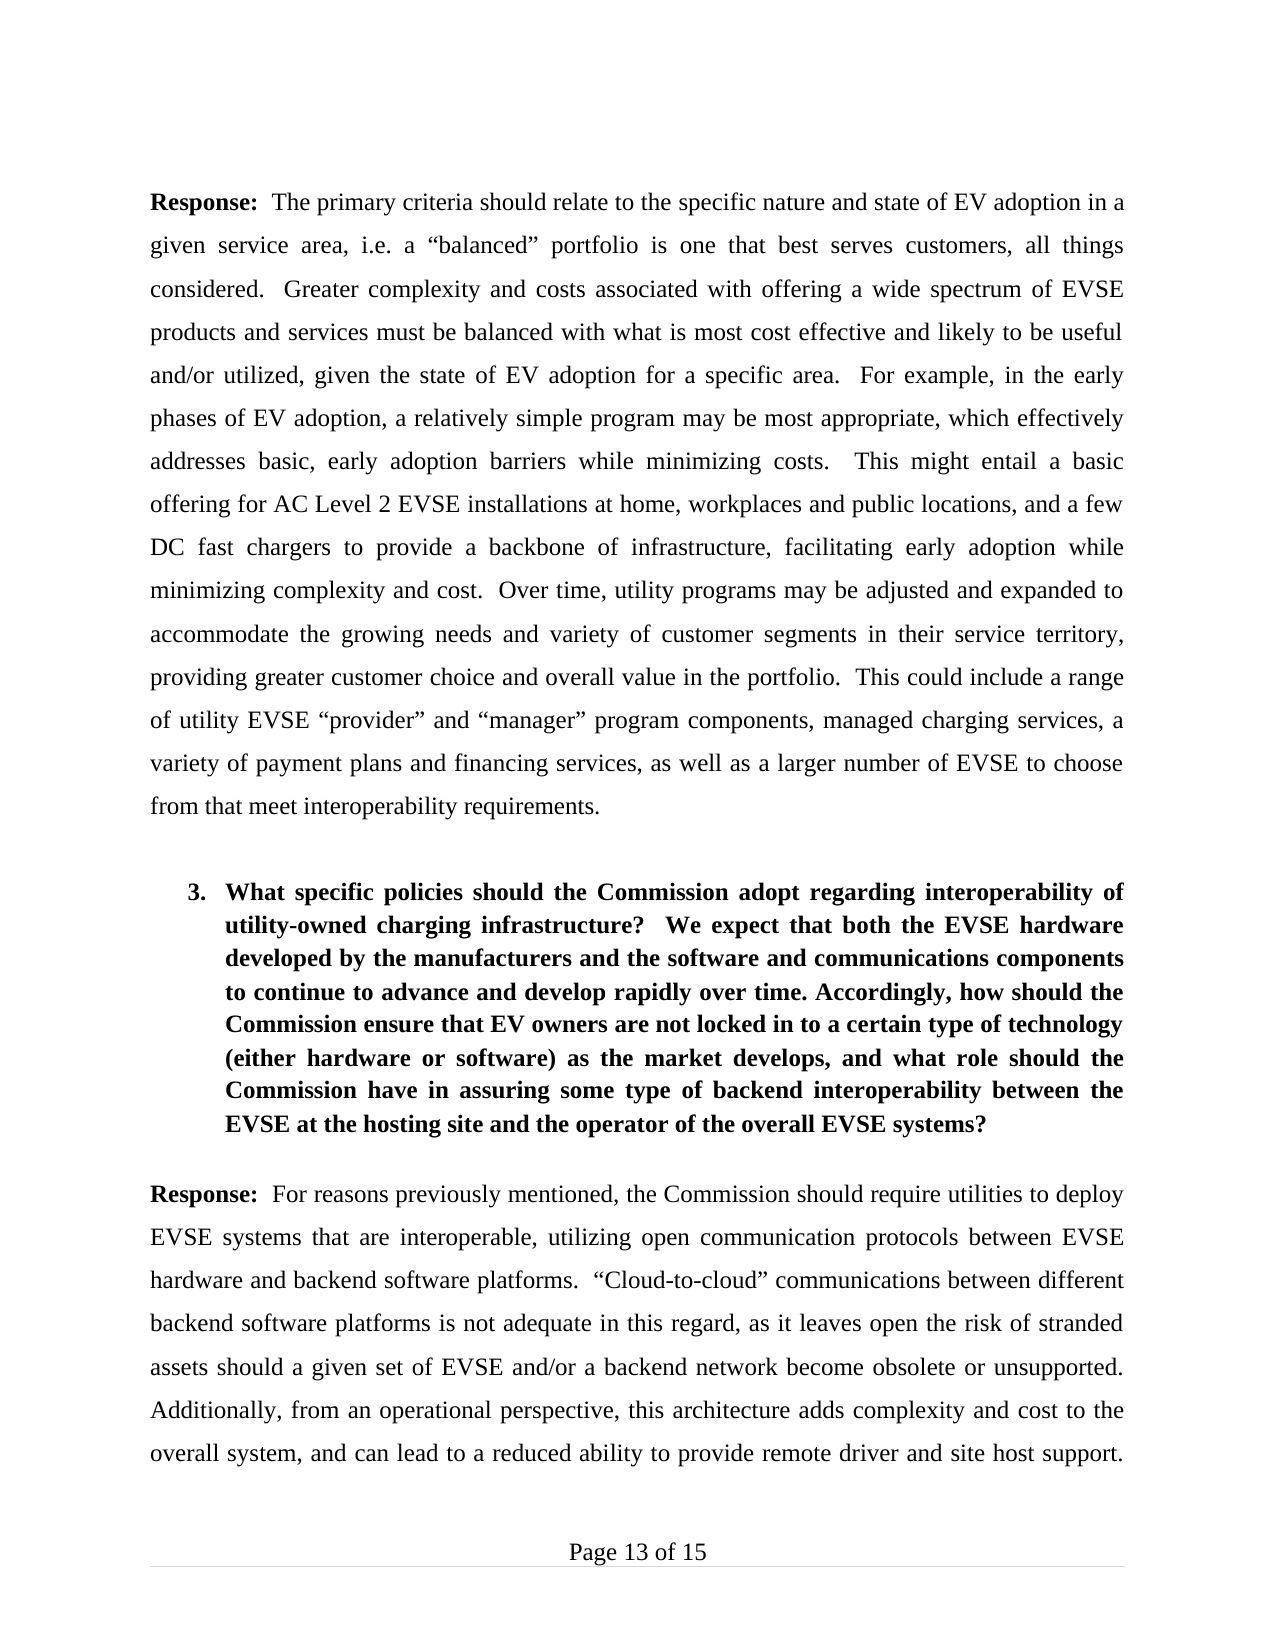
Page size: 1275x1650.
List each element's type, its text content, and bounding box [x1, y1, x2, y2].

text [150, 1179, 1125, 1467]
text Response: The primary criteria should relate to the specific nature and state of EV adoption in a given service area, i.e. a “balanced” portfolio is one that best serves customers, all things considered. Greater complexity and costs associated with offering a wide spectrum of EVSE products and services must be balanced with what is most cost effective and likely to be useful and/or utilized, given the state of EV adoption for a specific area. For example, in the early phases of EV adoption, a relatively simple program may be most appropriate, which effectively addresses basic, early adoption barriers while minimizing costs. This might entail a basic offering for AC Level 2 EVSE installations at home, workplaces and public locations, and a few DC fast chargers to provide a backbone of infrastructure, facilitating early adoption while minimizing complexity and cost. Over time, utility programs may be adjusted and expanded to accommodate the growing needs and variety of customer segments in their service territory, providing greater customer choice and overall value in the portfolio. This could include a range of utility EVSE “provider” and “manager” program components, managed charging services, a variety of payment plans and financing services, as well as a larger number of EVSE to choose from that meet interoperability requirements. [150, 187, 1125, 820]
list What specific policies should the Commission adopt regarding interoperability of utility-owned charging infrastructure? We expect that both the EVSE hardware developed by the manufacturers and the software and communications components to continue to advance and develop rapidly over time. Accordingly, how should the Commission ensure that EV owners are not locked in to a certain type of technology (either hardware or software) as the market develops, and what role should the Commission have in assuring some type of backend interoperability between the EVSE at the hosting site and the operator of the overall EVSE systems? [187, 877, 1125, 1137]
